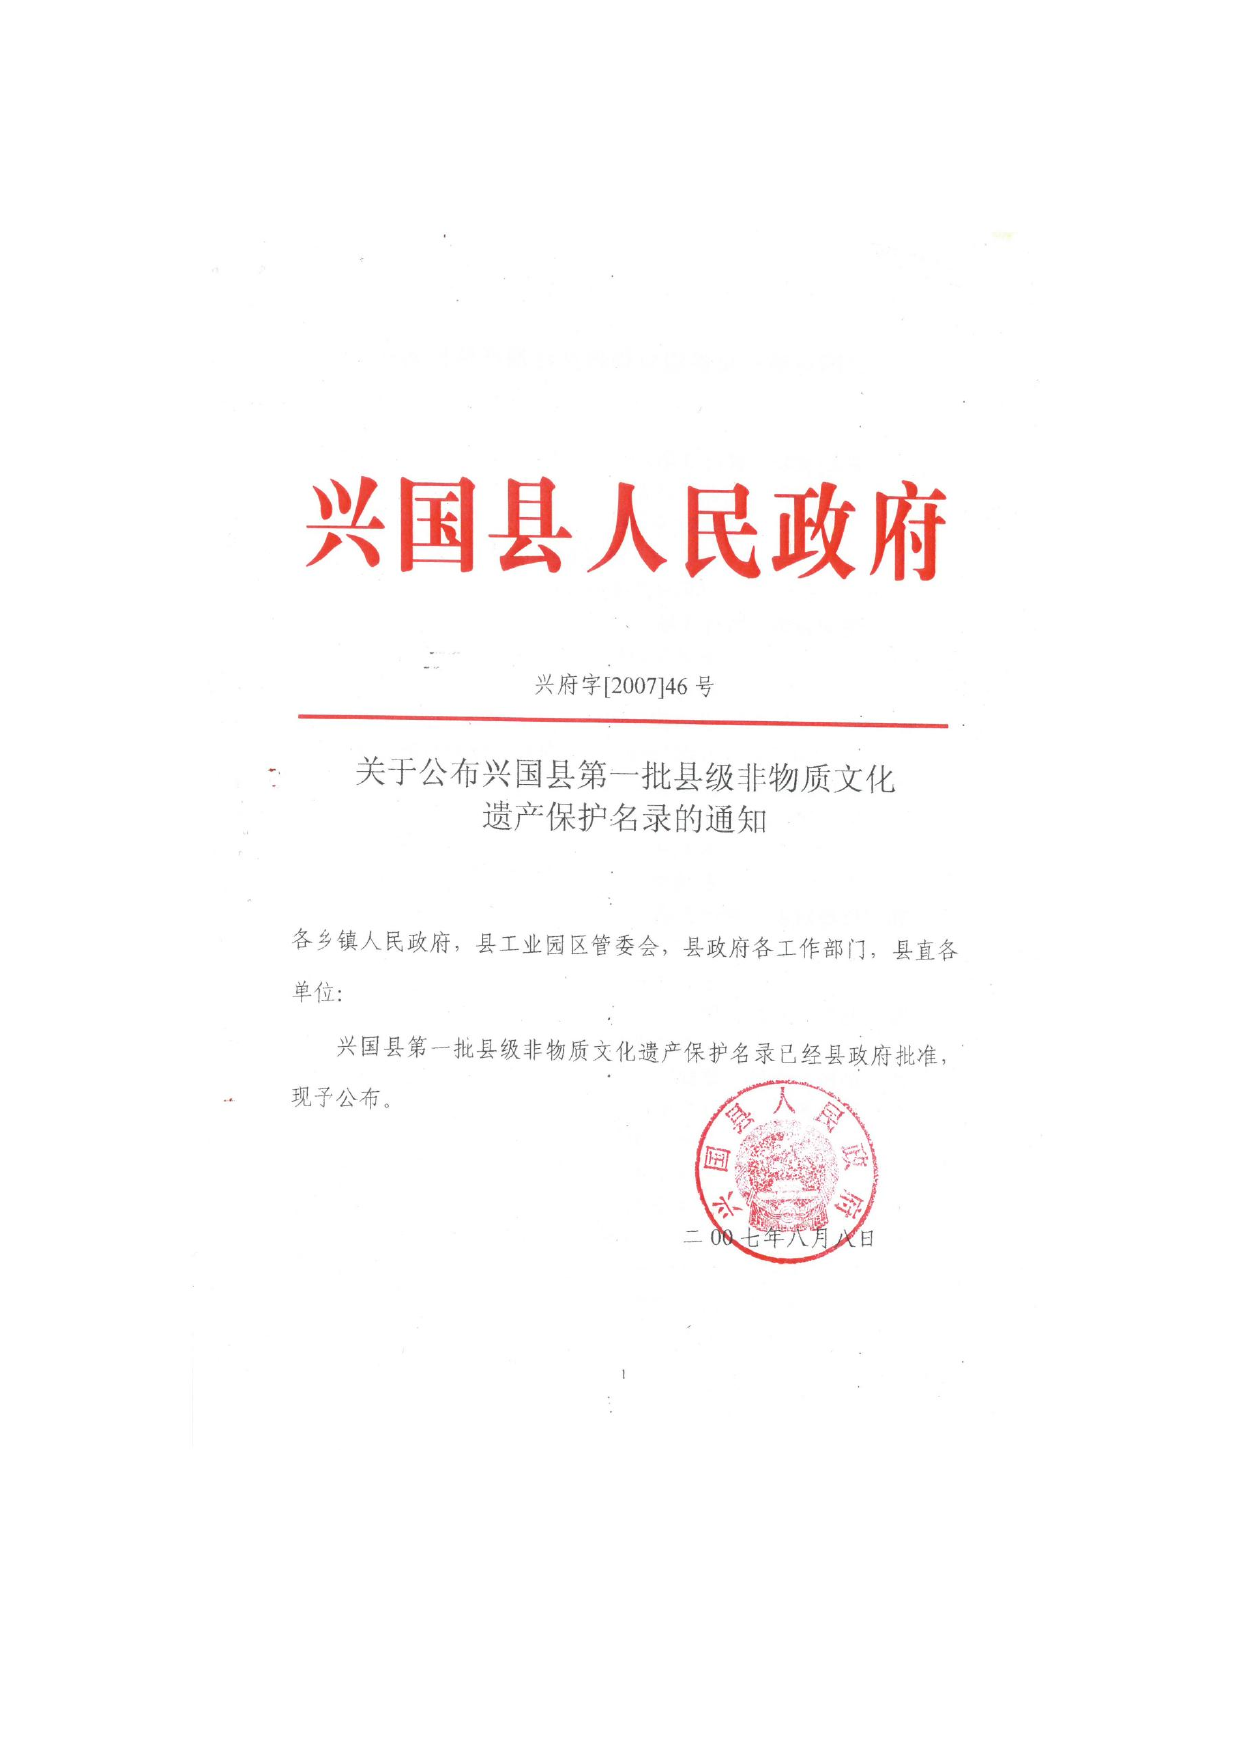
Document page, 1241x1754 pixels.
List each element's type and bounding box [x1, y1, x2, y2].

picture [188, 227, 1053, 1450]
